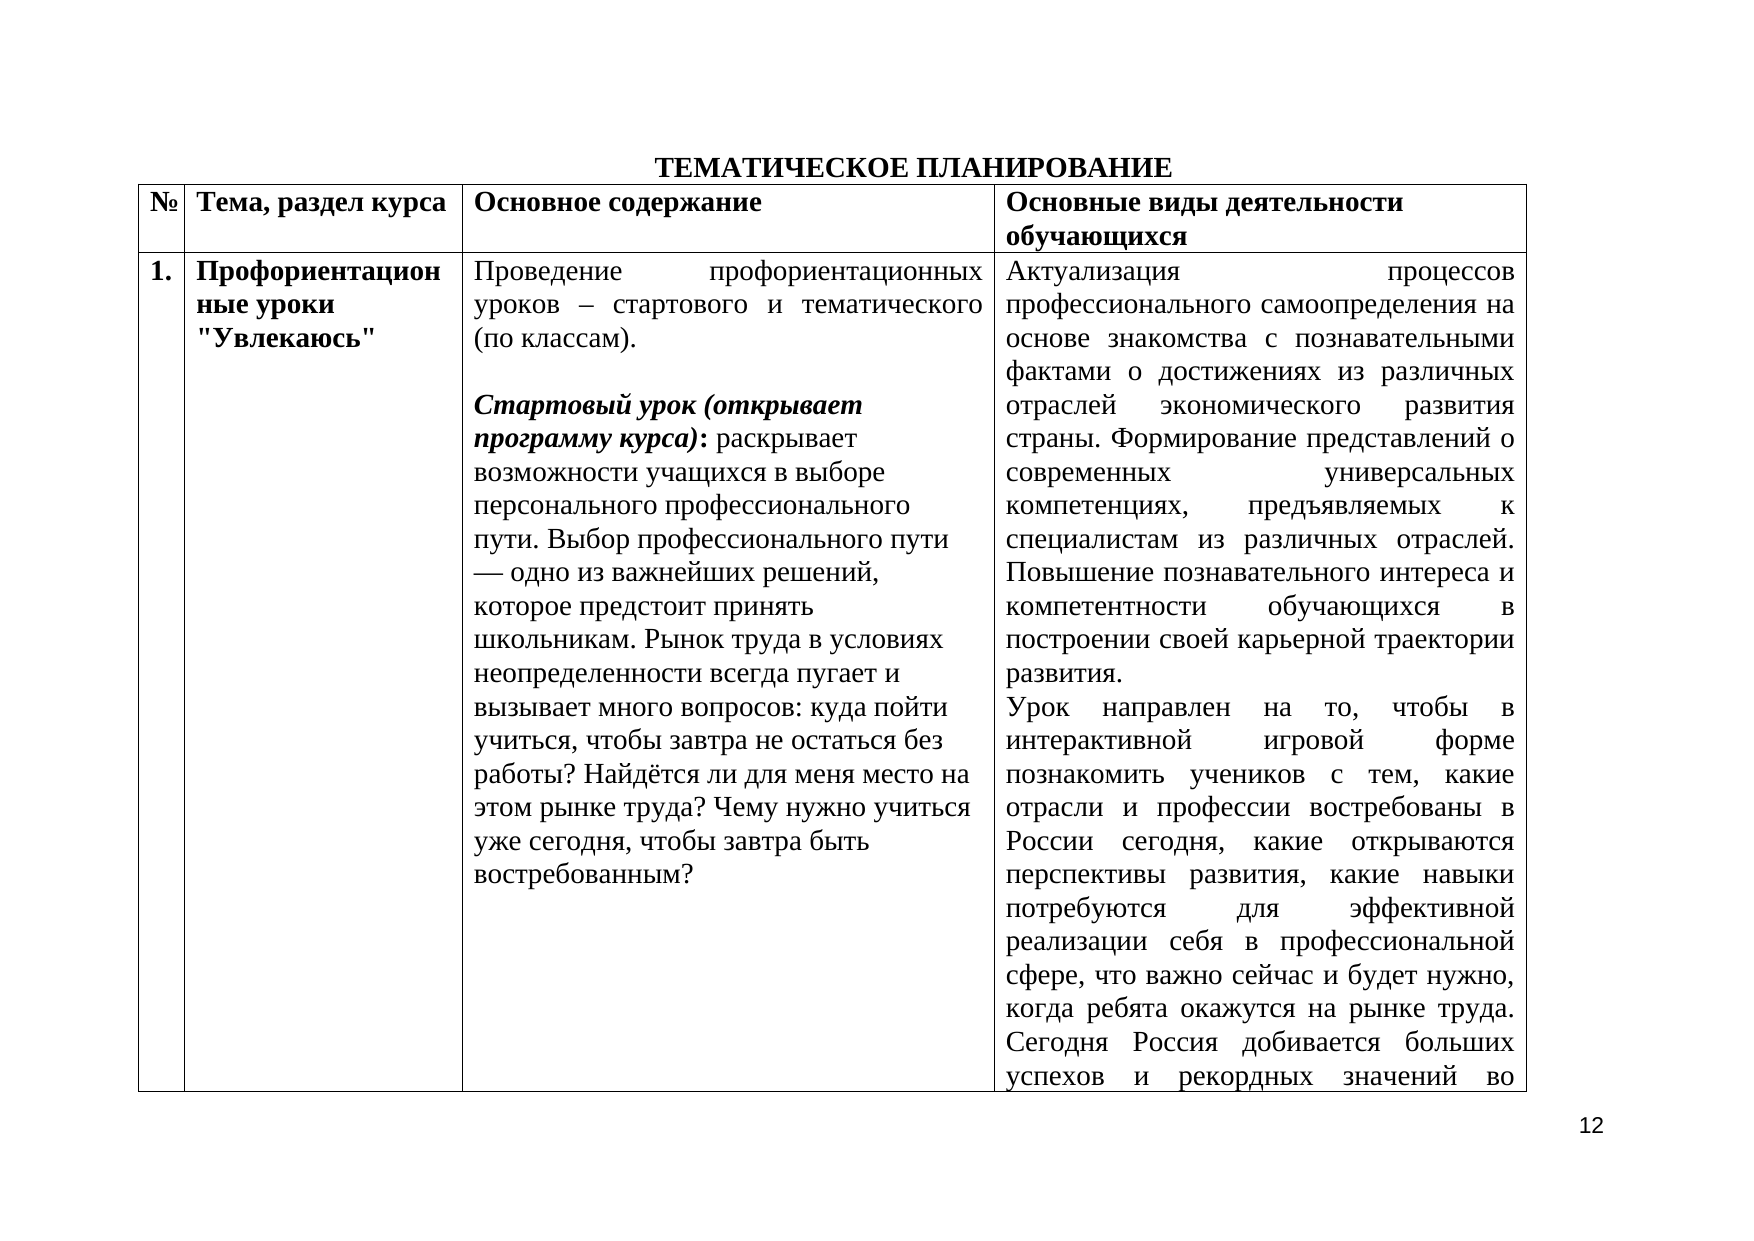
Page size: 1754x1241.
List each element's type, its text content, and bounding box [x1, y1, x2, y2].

table_header Тема, раздел курса [185, 185, 462, 252]
table_header Основные виды деятельности обучающихся [995, 185, 1526, 252]
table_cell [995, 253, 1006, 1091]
table_header Основное содержание [463, 185, 994, 252]
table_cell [185, 253, 462, 1091]
table_cell 1. [139, 253, 184, 1091]
text ТЕМАТИЧЕСКОЕ ПЛАНИРОВАНИЕ [150, 150, 1604, 183]
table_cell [463, 253, 994, 1091]
table_header № [139, 185, 184, 252]
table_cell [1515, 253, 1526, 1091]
